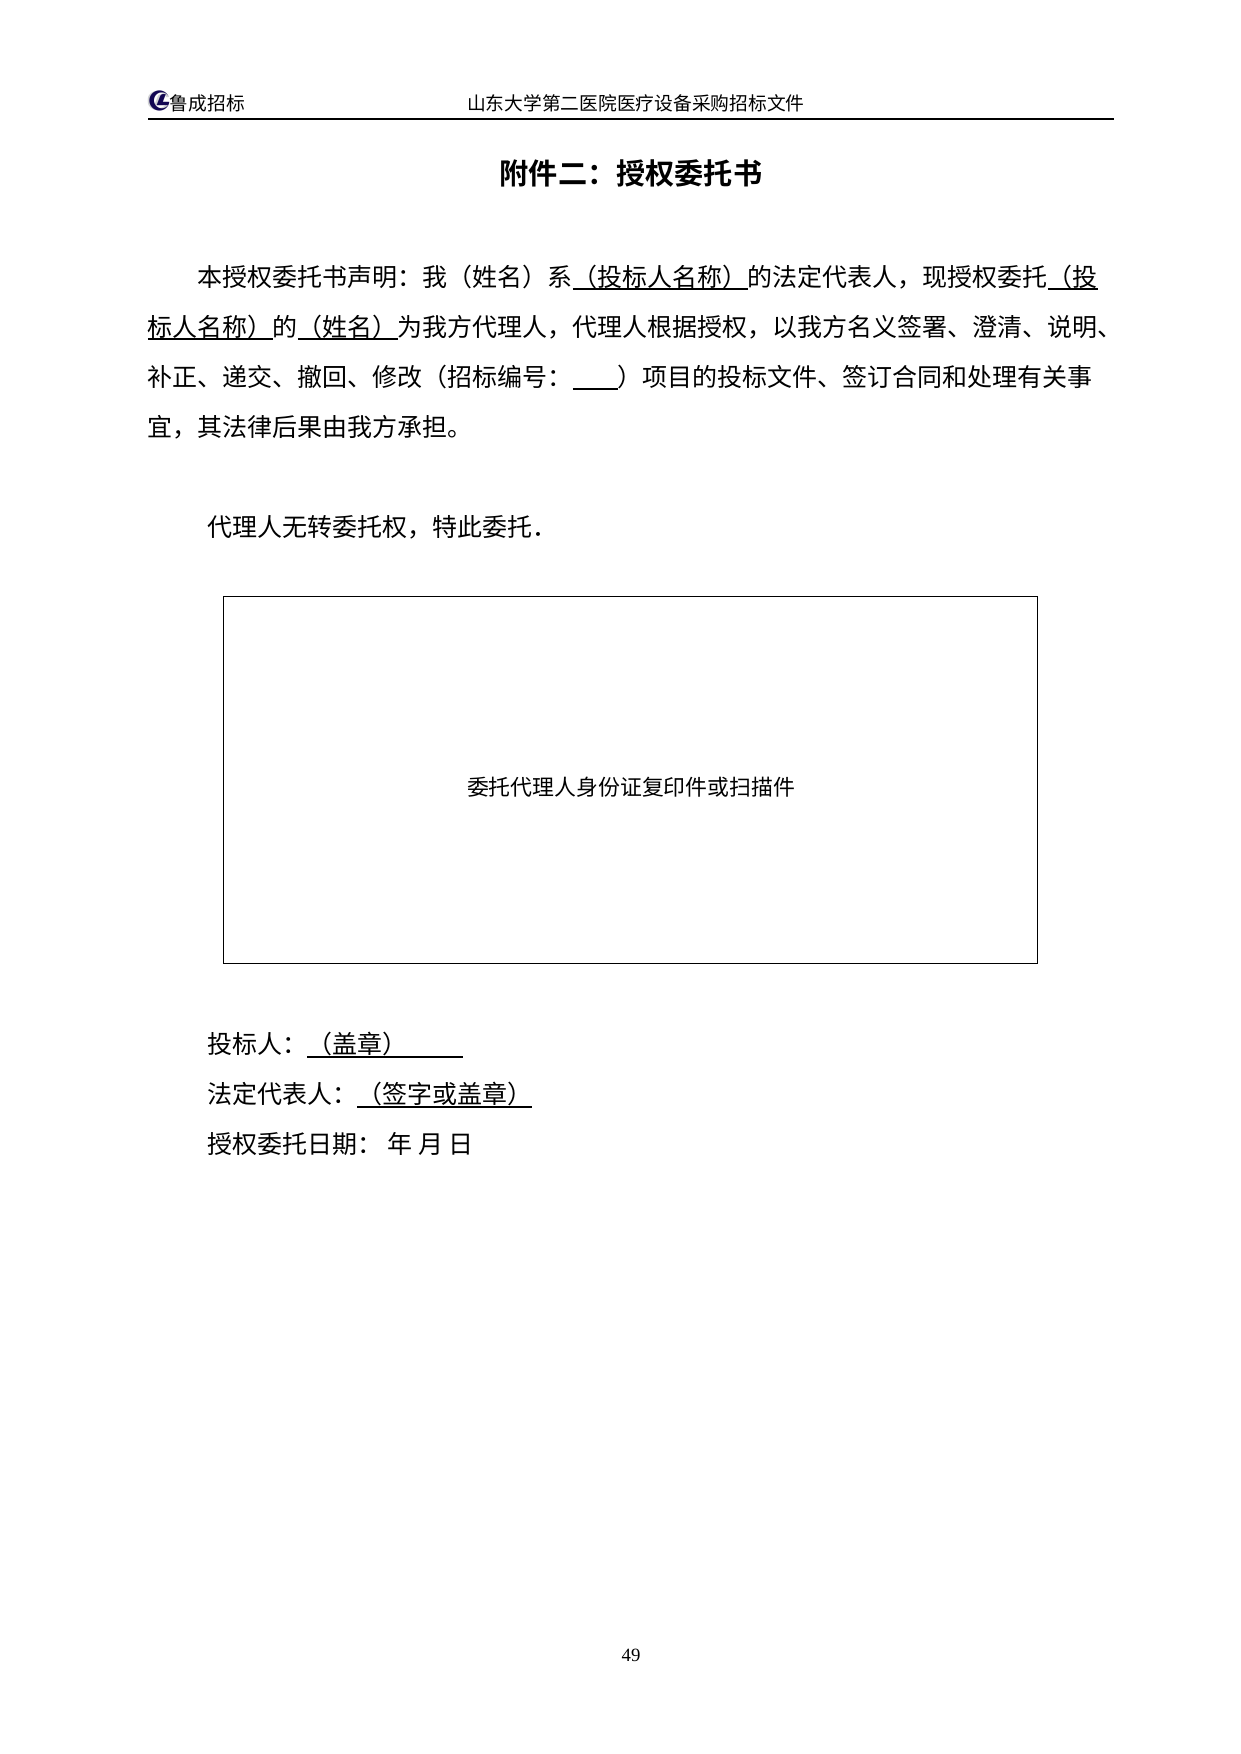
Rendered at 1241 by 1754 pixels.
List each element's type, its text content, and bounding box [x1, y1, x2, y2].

picture [147, 90, 170, 111]
subtitle 附件二：授权委托书 [148, 136, 1114, 196]
text 法定代表人：（签字或盖章） [148, 1064, 1114, 1114]
text 授权委托日期： 年 月 日 [148, 1114, 1114, 1164]
text 代理人无转委托权，特此委托． [148, 496, 1114, 546]
text 投标人：（盖章） [148, 1014, 1114, 1064]
text 本授权委托书声明：我（姓名）系（投标人名称）的法定代表人，现授权委托（投标人名称）的（姓名）为我方代理人，代理人根据授权，以我方名义签署、澄清、说明、补正、递交、撤回、修改（招标编号： ）项目的投标文件、签订合同和处理有关事宜，其法律后果由我方承担。 [148, 246, 1114, 446]
table_header 委托代理人身份证复印件或扫描件 [224, 597, 1037, 963]
